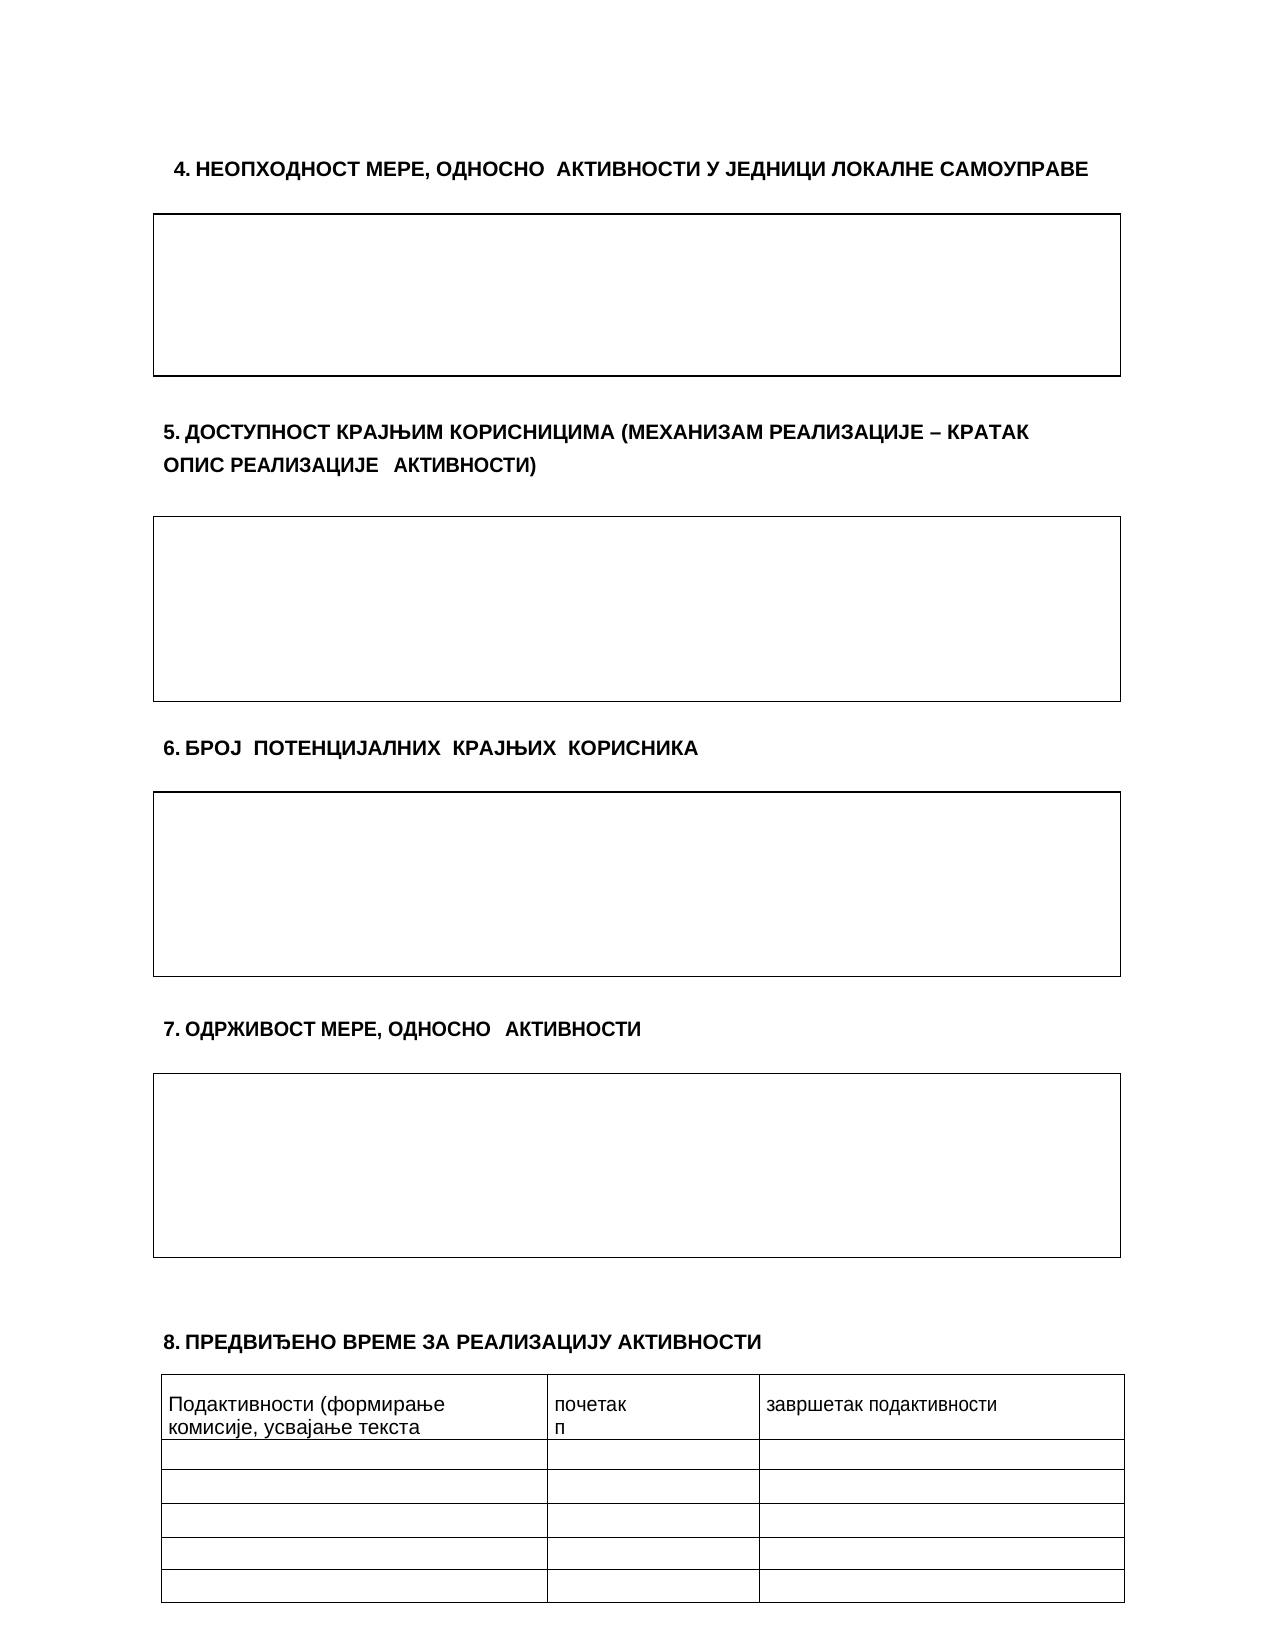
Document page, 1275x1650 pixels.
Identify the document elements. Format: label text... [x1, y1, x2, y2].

table_cell [548, 1538, 759, 1569]
table_header почетак подактивности [548, 1375, 759, 1439]
table_cell [760, 1538, 1124, 1569]
table_cell [760, 1440, 1124, 1469]
list БРОЈ ПОТЕНЦИЈАЛНИХ КРАЈЊИХ КОРИСНИКА [163, 735, 1125, 759]
list ОДРЖИВОСТ МЕРЕ, ОДНОСНО АКТИВНОСТИ [163, 1017, 1125, 1041]
table_cell [548, 1440, 759, 1469]
table_cell [548, 1504, 759, 1537]
list ДОСТУПНОСТ КРАЈЊИМ КОРИСНИЦИМА (МЕХАНИЗАМ РЕАЛИЗАЦИЈЕ – КРАТАК ОПИС РЕАЛИЗАЦИЈЕ АКТИВНОСТИ) [163, 420, 1045, 477]
table_cell [162, 1470, 547, 1502]
table_cell [760, 1504, 1124, 1537]
list НЕОПХОДНОСТ МЕРЕ, ОДНОСНО АКТИВНОСТИ У ЈЕДНИЦИ ЛОКАЛНЕ САМОУПРАВЕ [173, 157, 1125, 181]
table_cell [760, 1570, 1124, 1602]
table_cell [162, 1440, 547, 1469]
list ПРЕДВИЂЕНО ВРЕМЕ ЗА РЕАЛИЗАЦИЈУ АКТИВНОСТИ [163, 1329, 1125, 1353]
table_cell [548, 1470, 759, 1502]
table_cell [760, 1470, 1124, 1502]
table_cell [548, 1570, 759, 1602]
table_cell [162, 1504, 547, 1537]
table_cell [162, 1538, 547, 1569]
table_header Подактивности (формирање комисије, усвајање текста правилника и огласа ...) [162, 1375, 547, 1439]
table_header завршетак подактивности [760, 1375, 1124, 1439]
table_cell [162, 1570, 547, 1602]
